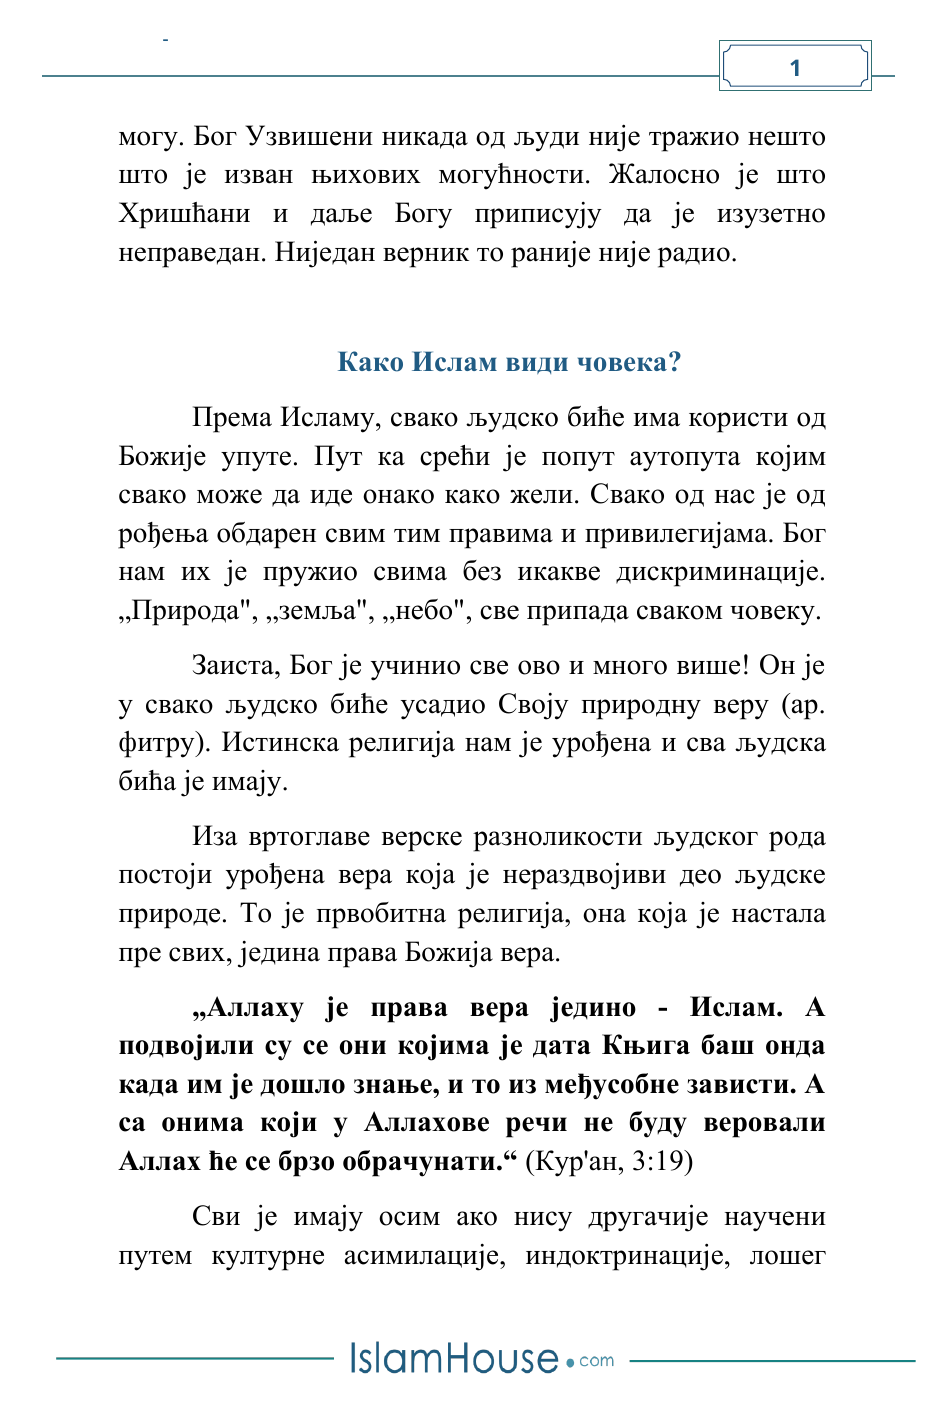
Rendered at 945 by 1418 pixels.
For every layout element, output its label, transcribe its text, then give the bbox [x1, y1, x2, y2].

text Према Исламу, свако људско биће има користи од Божије упуте. Пут ка срећи је попут аутопута којим свако може да иде онако како жели. Свако од нас је од рођења обдарен свим тим правима и привилегијама. Бог нам их је пружио свима без икакве дискриминације. „Природа", „земља", „небо", све припада сваком човеку. [118, 399, 827, 626]
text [118, 118, 827, 267]
picture [48, 1335, 334, 1377]
picture [342, 1336, 916, 1381]
text Иза вртоглаве верске разноликости људског рода постоји урођена вера која је нераздвојиви део људске природе. То је првобитна религија, она која је настала пре свих, једина права Божија вера. [118, 818, 827, 967]
text Како Ислам види човека? [118, 344, 827, 378]
text Заиста, Бог је учинио све ово и много више! Он је у свако људско биће усадио Своју природну веру (ар. фитру). Истинска религија нам је урођена и сва људска бића је имају. [118, 647, 827, 796]
text „Аллаху је права вера једино - Ислам. А подвојили су се они којима је дата Књига баш онда када им је дошло знање, и то из међусобне зависти. А са онима који у Аллахове речи не буду веровали Аллах ће се брзо обрачунати.“ (Кур'ан, 3:19) [118, 989, 827, 1177]
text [118, 1198, 827, 1270]
